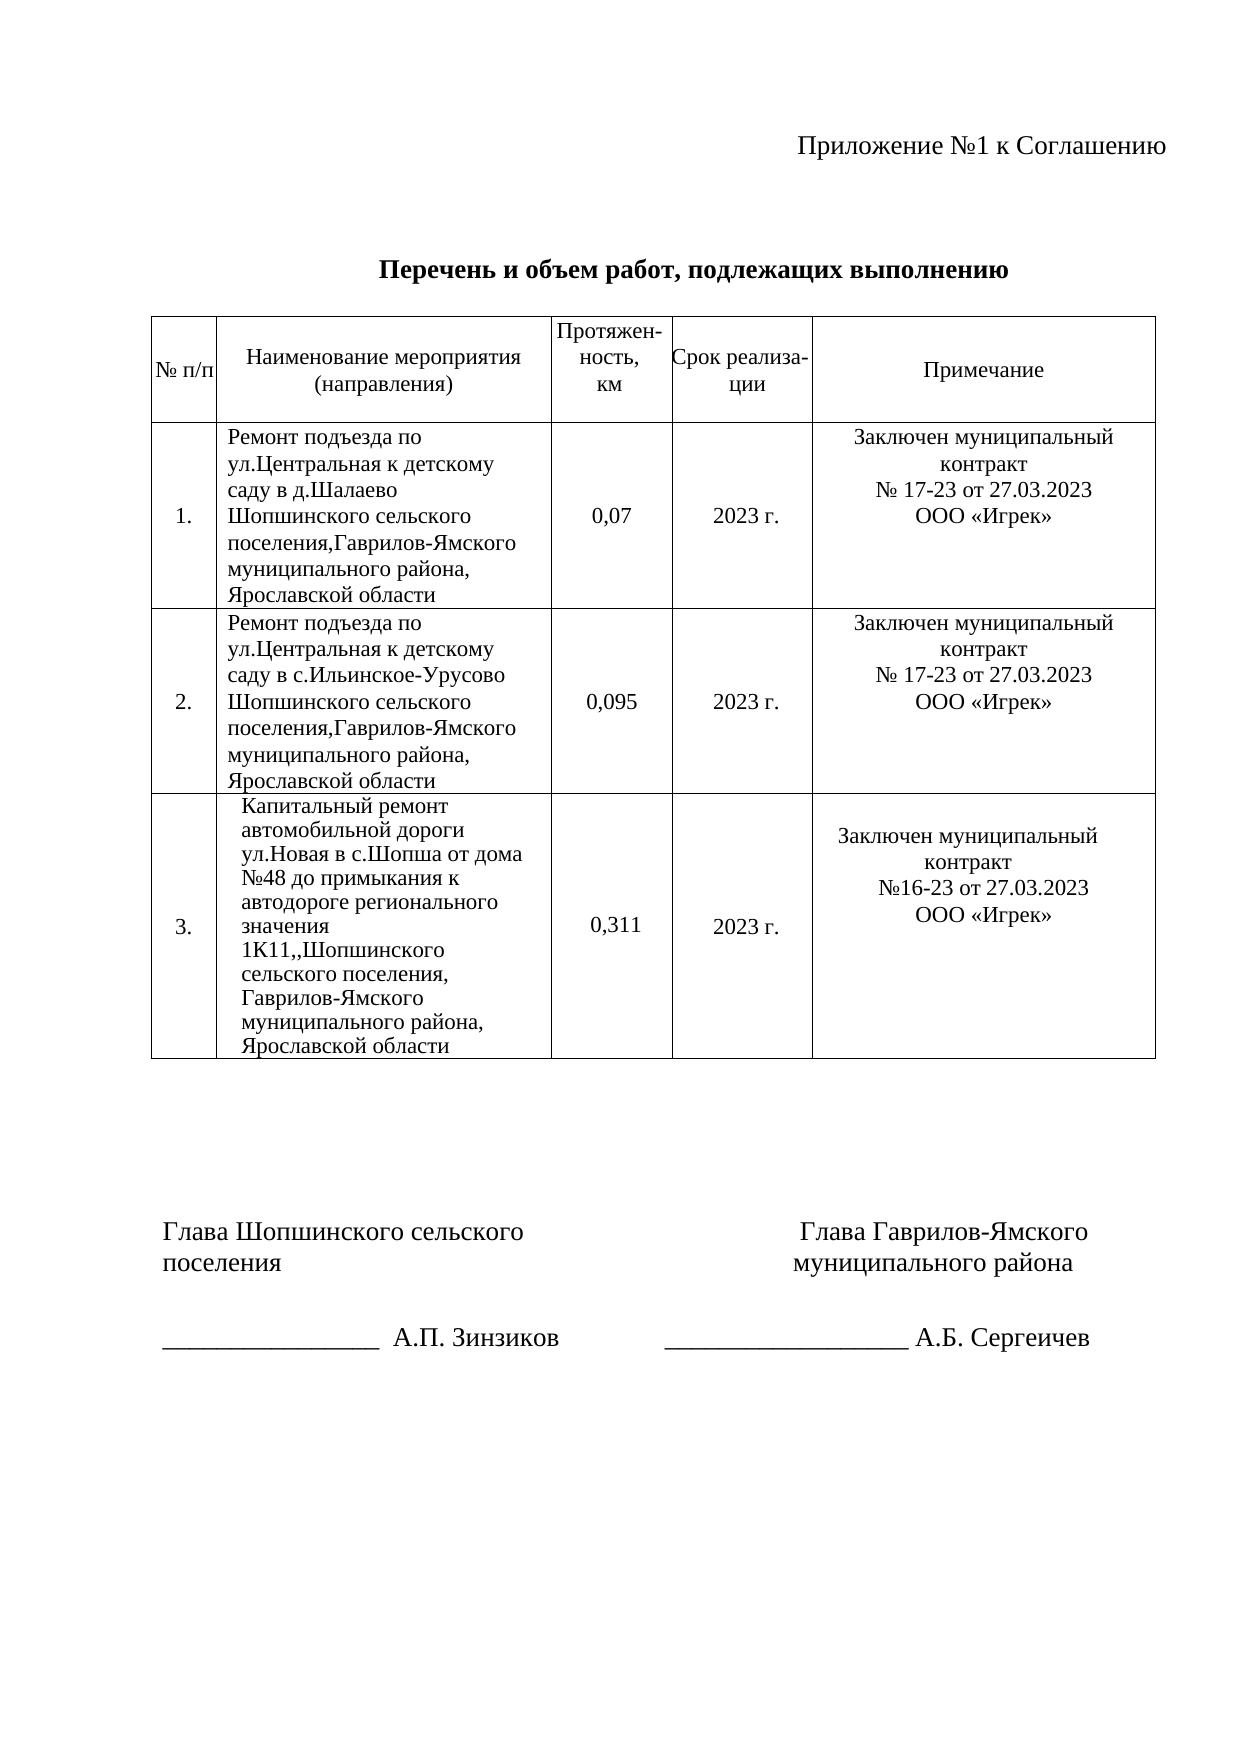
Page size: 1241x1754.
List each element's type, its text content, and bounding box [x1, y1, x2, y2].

table_cell 3. [152, 794, 216, 1058]
table_cell Заключен муниципальный контракт № 17-23 от 27.03.2023 ООО «Игрек» [813, 609, 1155, 793]
table_cell 2023 г. [673, 609, 812, 793]
table_cell 0,311 [552, 794, 672, 1058]
table_cell Заключен муниципальный контракт № 17-23 от 27.03.2023 ООО «Игрек» [813, 423, 1155, 608]
table_header Примечание [813, 317, 1155, 422]
table_header Глава Шопшинского сельского поселения ________________ А.П. Зинзиков [151, 1215, 635, 1364]
table_header № п/п [152, 317, 216, 422]
table_cell Ремонт подъезда по ул.Центральная к детскому саду в д.Шалаево Шопшинского сельского поселения,Гаврилов-Ямского муниципального района, Ярославской области [217, 423, 551, 608]
table_cell 0,095 [552, 609, 672, 793]
table_cell Заключен муниципальный контракт №16-23 от 27.03.2023 ООО «Игрек» [813, 794, 1155, 1058]
table_cell Капитальный ремонт автомобильной дороги ул.Новая в с.Шопша от дома №48 до примыкания к автодороге регионального значения 1К11,,Шопшинского сельского поселения, Гаврилов-Ямского муниципального района, Ярославской области [217, 794, 551, 1058]
table_header Наименование мероприятия (направления) [217, 317, 551, 422]
table_header Срок реализа- ции [673, 317, 812, 422]
text Приложение №1 к Соглашению [162, 129, 1167, 160]
table_cell 2023 г. [673, 423, 812, 608]
table_cell 0,07 [552, 423, 672, 608]
table_cell 2. [152, 609, 216, 793]
table_header Глава Гаврилов-Ямского муниципального района __________________ А.Б. Сергеичев [635, 1215, 1137, 1364]
text Перечень и объем работ, подлежащих выполнению [162, 253, 1167, 285]
table_header Протяжен- ность, км [552, 317, 672, 422]
table_cell 2023 г. [673, 794, 812, 1058]
table_cell 1. [152, 423, 216, 608]
table_cell Ремонт подъезда по ул.Центральная к детскому саду в с.Ильинское-Урусово Шопшинского сельского поселения,Гаврилов-Ямского муниципального района, Ярославской области [217, 609, 551, 793]
